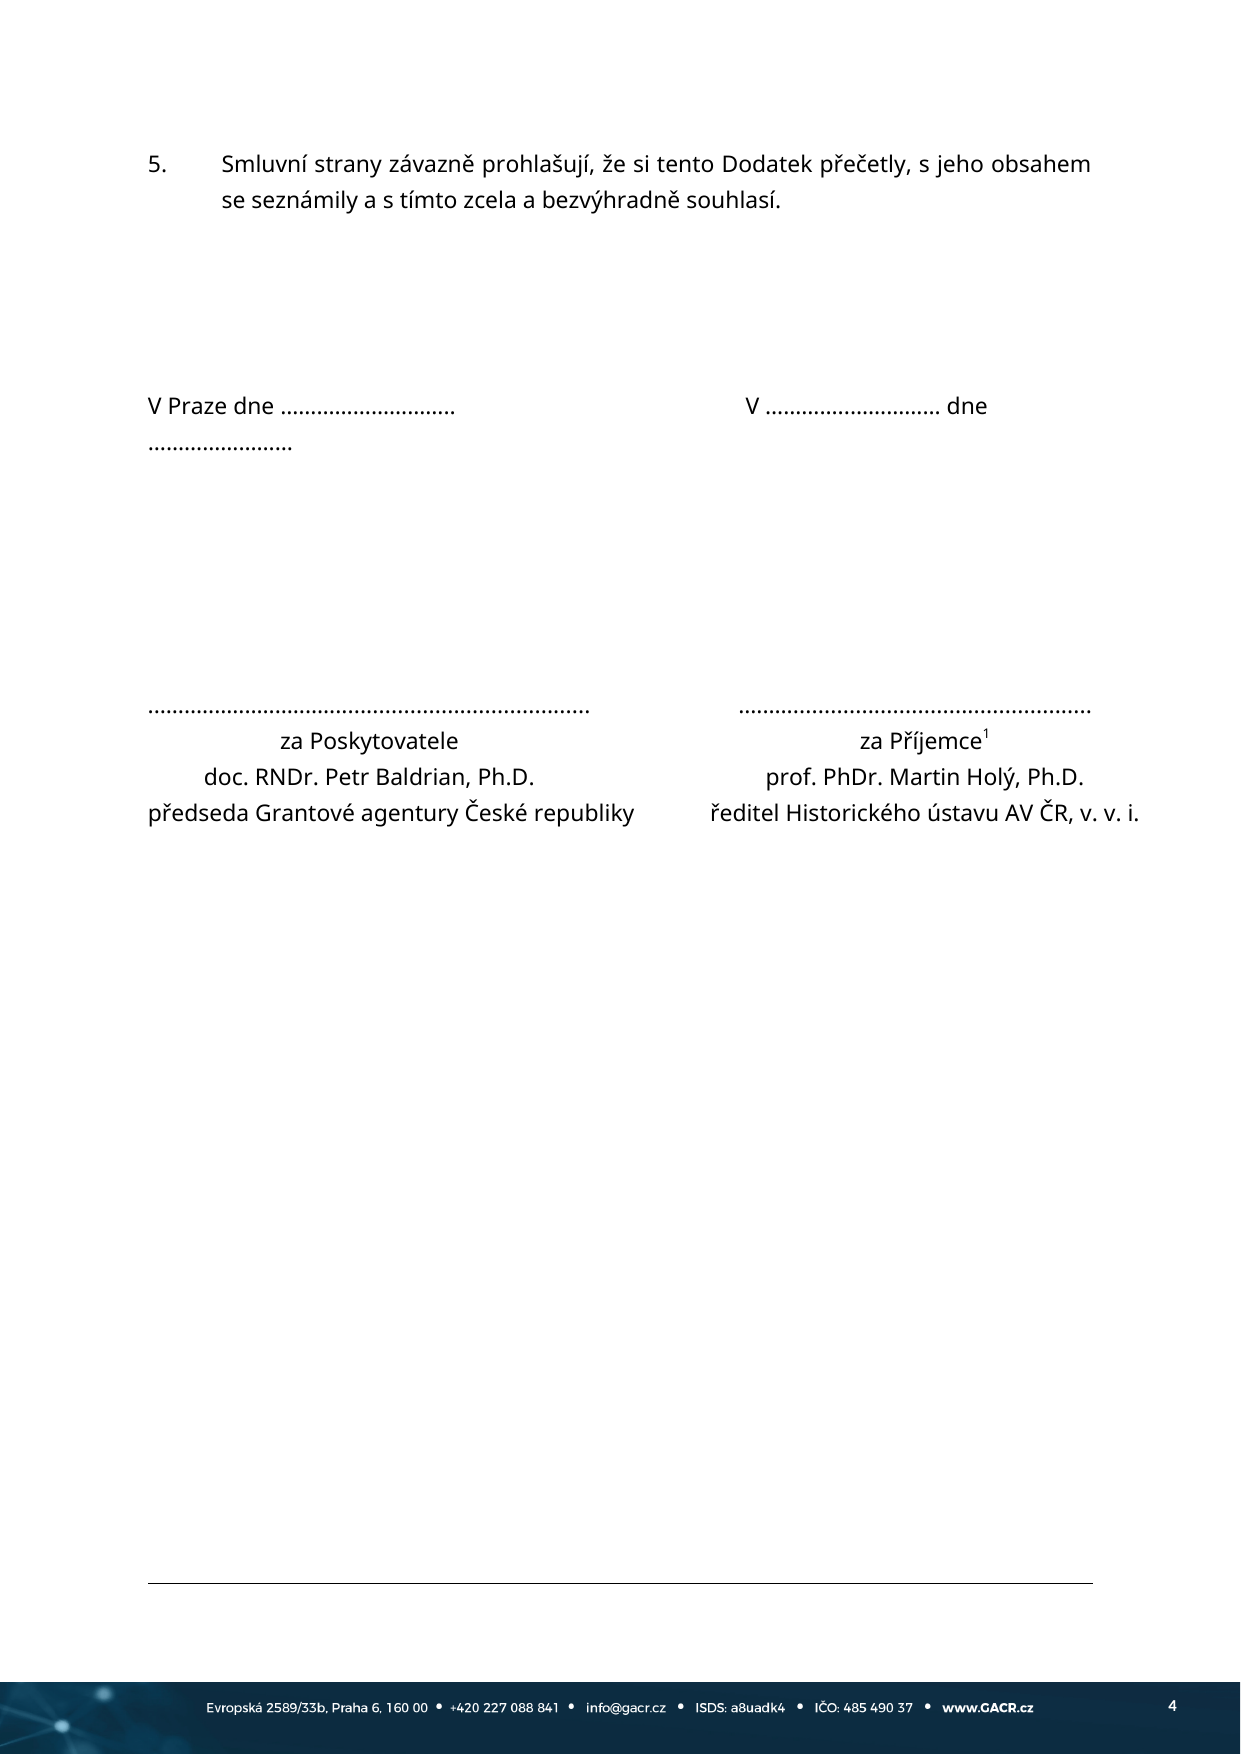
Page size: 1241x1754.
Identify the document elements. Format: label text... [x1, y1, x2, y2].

text za Poskytovatele za Příjemce1 doc. RNDr. Petr Baldrian, Ph.D. prof. PhDr. Martin Holý, Ph.D. [148, 725, 1093, 792]
list Smluvní strany závazně prohlašují, že si tento Dodatek přečetly, s jeho obsahem se seznámily a s tímto zcela a bezvýhradně souhlasí. [148, 148, 1093, 215]
text předseda Grantové agentury České republiky ředitel Historického ústavu AV ČR, v. v. i. [148, 797, 1093, 828]
picture [0, 1682, 1241, 1754]
text V Praze dne ……………………….. V …………..…………… dne …………………… [148, 354, 1093, 457]
